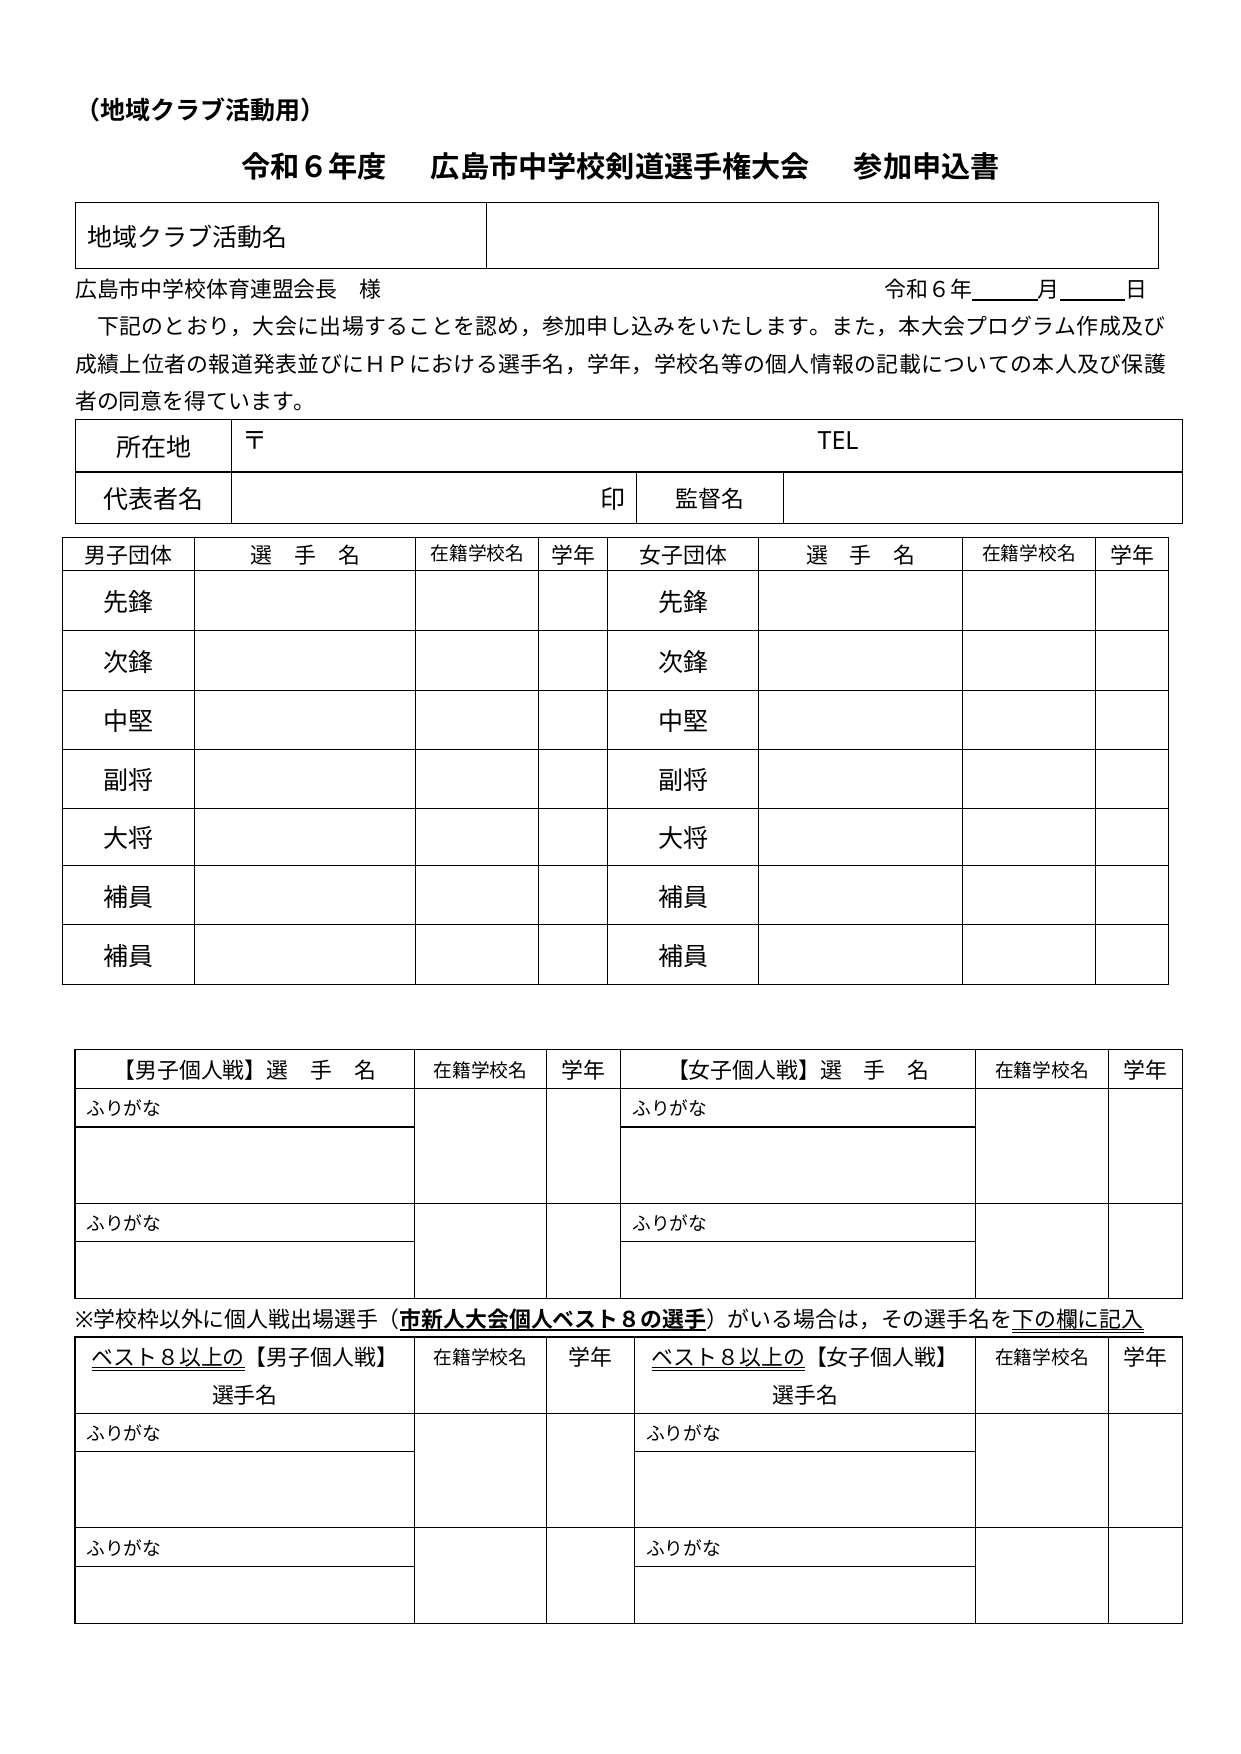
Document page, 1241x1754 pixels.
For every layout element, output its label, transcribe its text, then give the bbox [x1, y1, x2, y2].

table_cell [547, 1528, 634, 1623]
table_cell 副将 [608, 750, 758, 807]
table_cell [195, 691, 415, 749]
table_cell ふりがな [76, 1414, 414, 1451]
table_cell [963, 631, 1095, 690]
table_cell [963, 809, 1095, 865]
table_cell [1096, 631, 1168, 690]
text ※学校枠以外に個人戦出場選手（市新人大会個人ベスト８の選手）がいる場合は，その選手名を下の欄に記入 [75, 1299, 1165, 1336]
table_cell [1109, 1528, 1182, 1623]
table_cell [976, 1414, 1108, 1527]
table_cell [539, 809, 607, 865]
table_cell [415, 1204, 546, 1298]
table_header 在籍学校名 [415, 1050, 546, 1088]
table_cell [539, 691, 607, 749]
table_cell [621, 1128, 975, 1202]
table_cell [539, 750, 607, 807]
table_cell [416, 866, 538, 924]
table_cell 副将 [63, 750, 194, 807]
table_cell [1096, 691, 1168, 749]
table_cell [415, 1528, 546, 1623]
table_cell 先鋒 [63, 571, 194, 630]
table_cell 代表者名 [76, 473, 231, 523]
table_cell [539, 571, 607, 630]
table_cell [547, 1414, 634, 1527]
table_header 在籍学校名 [415, 1338, 546, 1412]
table_cell [416, 691, 538, 749]
table_header 地域クラブ活動名 [76, 203, 486, 268]
table_cell [547, 1204, 620, 1298]
text （地域クラブ活動用） [75, 89, 1165, 127]
table_cell [963, 925, 1095, 984]
text 広島市中学校体育連盟会長 様 令和６年 月 日 [75, 269, 1168, 306]
table_cell [195, 866, 415, 924]
table_header 在籍学校名 [963, 538, 1095, 570]
table_header 【男子個人戦】選 手 名 [76, 1050, 414, 1088]
table_cell ふりがな [621, 1089, 975, 1126]
table_cell [76, 1567, 414, 1623]
table_cell [195, 631, 415, 690]
table_cell [415, 1414, 546, 1527]
table_cell ふりがな [76, 1528, 414, 1566]
table_header 在籍学校名 [976, 1050, 1108, 1088]
text 下記のとおり，大会に出場することを認め，参加申し込みをいたします。また，本大会プログラム作成及び成績上位者の報道発表並びにＨＰにおける選手名，学年，学校名等の個人情報の記載についての本人及び保護者の同意を得ています。 [75, 306, 1168, 419]
table_cell [195, 925, 415, 984]
table_cell [1096, 750, 1168, 807]
table_cell 補員 [63, 925, 194, 984]
table_header 所在地 [76, 420, 231, 471]
table_header 学年 [1109, 1338, 1182, 1412]
table_cell [416, 809, 538, 865]
table_cell 次鋒 [63, 631, 194, 690]
table_cell 大将 [63, 809, 194, 865]
table_header 学年 [547, 1338, 634, 1412]
table_cell [539, 866, 607, 924]
text 令和６年度 広島市中学校剣道選手権大会 参加申込書 [75, 127, 1165, 202]
table_cell [621, 1242, 975, 1298]
table_cell [1096, 925, 1168, 984]
table_cell [416, 571, 538, 630]
table_cell [1096, 809, 1168, 865]
table_cell [784, 473, 1182, 523]
table_cell ふりがな [76, 1089, 414, 1126]
table_cell [195, 809, 415, 865]
table_cell 監督名 [637, 473, 783, 523]
table_cell [76, 1242, 414, 1298]
table_cell [976, 1089, 1108, 1202]
table_header 〒 TEL [232, 420, 1182, 471]
table_cell 補員 [608, 925, 758, 984]
table_cell 補員 [608, 866, 758, 924]
table_cell [759, 631, 962, 690]
table_cell [759, 809, 962, 865]
table_cell 印 [232, 473, 636, 523]
table_cell [759, 866, 962, 924]
table_cell [415, 1089, 546, 1202]
table_cell [76, 1128, 414, 1202]
table_cell [547, 1089, 620, 1202]
table_cell [963, 691, 1095, 749]
table_cell [963, 866, 1095, 924]
table_header 男子団体 [63, 538, 194, 570]
table_header 学年 [547, 1050, 620, 1088]
table_cell 次鋒 [608, 631, 758, 690]
table_cell [1109, 1089, 1182, 1202]
table_header [487, 203, 1158, 268]
table_header ベスト８以上の【女子個人戦】選手名 [635, 1338, 975, 1412]
table_cell [195, 571, 415, 630]
table_cell [976, 1528, 1108, 1623]
table_header 学年 [1109, 1050, 1182, 1088]
table_cell [759, 750, 962, 807]
table_cell [1096, 866, 1168, 924]
table_cell ふりがな [76, 1204, 414, 1241]
table_cell 先鋒 [608, 571, 758, 630]
table_cell [539, 631, 607, 690]
table_cell 中堅 [608, 691, 758, 749]
table_cell [1096, 571, 1168, 630]
table_cell 中堅 [63, 691, 194, 749]
table_header 学年 [1096, 538, 1168, 570]
table_header 選 手 名 [759, 538, 962, 570]
table_cell [195, 750, 415, 807]
table_cell [416, 631, 538, 690]
table_header ベスト８以上の【男子個人戦】選手名 [76, 1338, 414, 1412]
table_cell [963, 571, 1095, 630]
table_header 在籍学校名 [416, 538, 538, 570]
table_header 【女子個人戦】選 手 名 [621, 1050, 975, 1088]
table_header 学年 [539, 538, 607, 570]
table_cell ふりがな [635, 1414, 975, 1451]
table_header 選 手 名 [195, 538, 415, 570]
table_cell [416, 750, 538, 807]
table_cell [76, 1452, 414, 1527]
table_cell [759, 571, 962, 630]
table_header 女子団体 [608, 538, 758, 570]
table_cell [416, 925, 538, 984]
table_cell ふりがな [635, 1528, 975, 1566]
table_cell 補員 [63, 866, 194, 924]
table_cell 大将 [608, 809, 758, 865]
table_cell [1109, 1414, 1182, 1527]
table_cell [759, 691, 962, 749]
table_cell [759, 925, 962, 984]
table_cell [1109, 1204, 1182, 1298]
table_header 在籍学校名 [976, 1338, 1108, 1412]
table_cell [635, 1567, 975, 1623]
table_cell [976, 1204, 1108, 1298]
table_cell [539, 925, 607, 984]
table_cell [963, 750, 1095, 807]
table_cell ふりがな [621, 1204, 975, 1241]
table_cell [635, 1452, 975, 1527]
